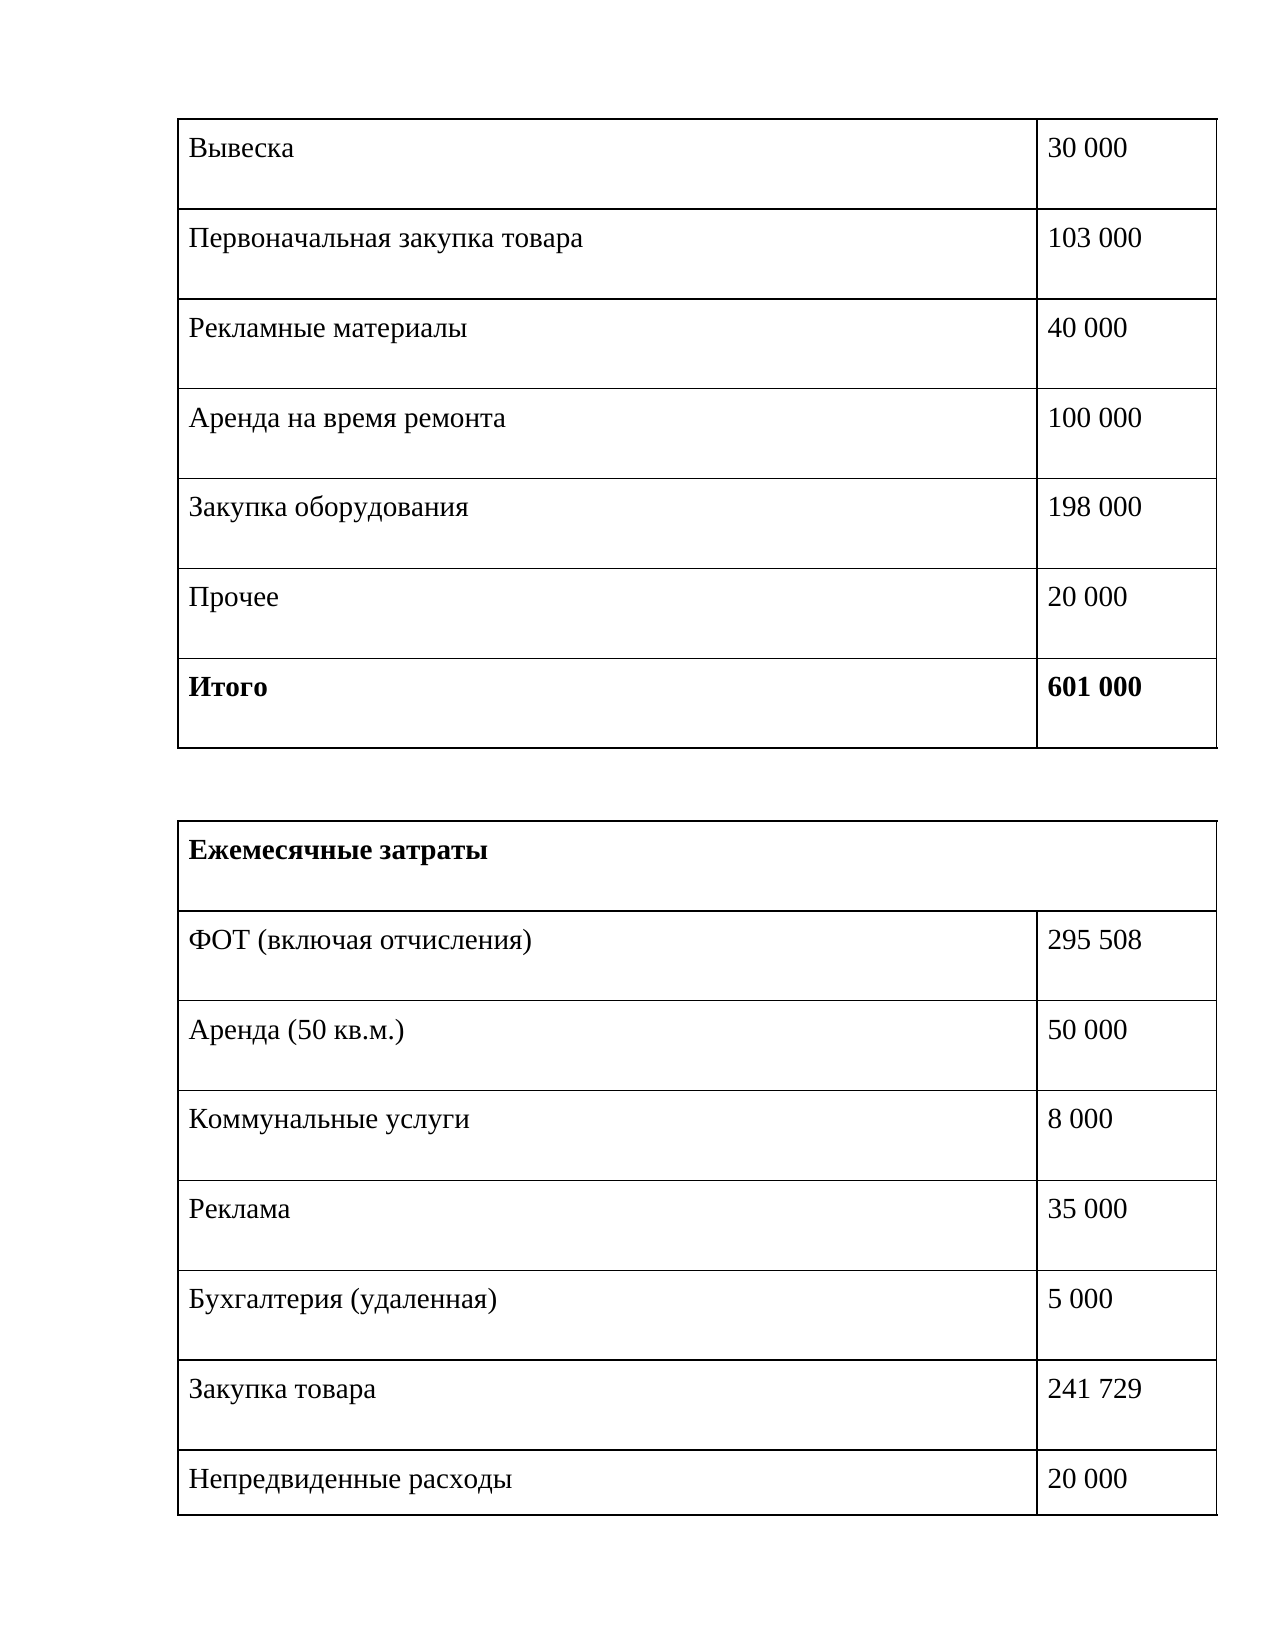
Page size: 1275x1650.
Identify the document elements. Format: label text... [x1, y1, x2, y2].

table_cell 5 000 [1038, 1271, 1216, 1359]
table_cell 35 000 [1038, 1181, 1216, 1269]
table_cell 295 508 [1038, 912, 1216, 1000]
table_cell 100 000 [1038, 389, 1216, 478]
table_cell Коммунальные услуги [179, 1091, 1036, 1179]
table_cell Аренда на время ремонта [179, 389, 1036, 478]
table_cell Реклама [179, 1181, 1036, 1269]
table_cell Итого [179, 659, 1036, 747]
table_cell 50 000 [1038, 1001, 1216, 1090]
table_cell Закупка оборудования [179, 479, 1036, 567]
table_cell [179, 1451, 1036, 1514]
table_cell 30 000 [1038, 120, 1216, 208]
table_cell 8 000 [1038, 1091, 1216, 1179]
table_cell Аренда (50 кв.м.) [179, 1001, 1036, 1090]
table_cell 198 000 [1038, 479, 1216, 567]
table_cell 20 000 [1038, 1451, 1216, 1514]
table_cell Рекламные материалы [179, 300, 1036, 388]
table_cell 40 000 [1038, 300, 1216, 388]
table_cell 20 000 [1038, 569, 1216, 657]
table_cell Первоначальная закупка товара [179, 210, 1036, 298]
table_cell 241 729 [1038, 1361, 1216, 1449]
table_cell Вывеска [179, 120, 1036, 208]
table_cell ФОТ (включая отчисления) [179, 912, 1036, 1000]
table_cell Прочее [179, 569, 1036, 657]
table_cell 103 000 [1038, 210, 1216, 298]
table_header Ежемесячные затраты [179, 822, 1216, 910]
table_cell 601 000 [1038, 659, 1216, 747]
table_cell Бухгалтерия (удаленная) [179, 1271, 1036, 1359]
table_cell Закупка товара [179, 1361, 1036, 1449]
